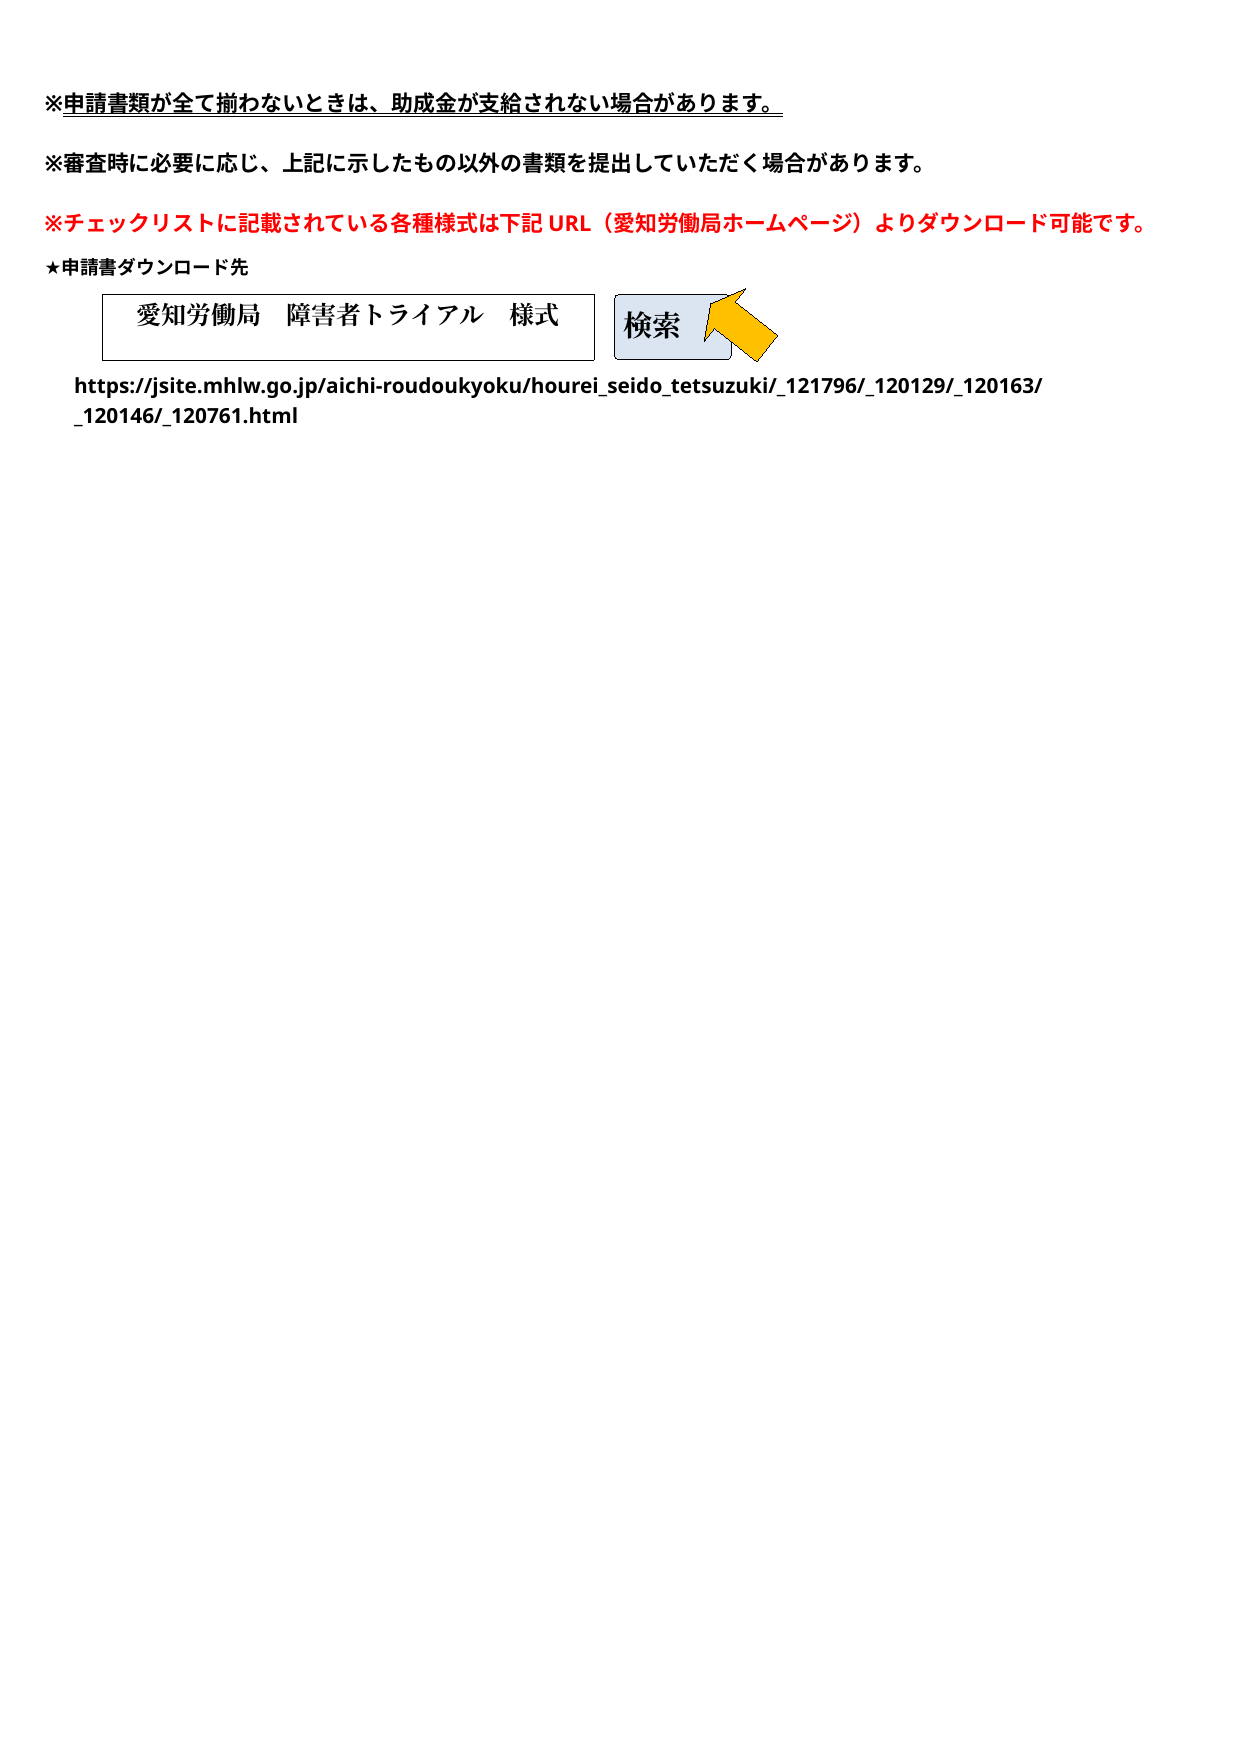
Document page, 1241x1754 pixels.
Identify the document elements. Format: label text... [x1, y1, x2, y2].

text https://jsite.mhlw.go.jp/aichi-roudoukyoku/hourei_seido_tetsuzuki/_121796/_120129/_120163/_120146/_120761.html [74, 371, 1063, 430]
text ※申請書類が全て揃わないときは、助成金が支給されない場合があります。 [44, 73, 1063, 132]
text ※審査時に必要に応じ、上記に示したもの以外の書類を提出していただく場合があります。 [44, 132, 1063, 192]
text ※チェックリストに記載されている各種様式は下記URL（愛知労働局ホームページ）よりダウンロード可能です。 [44, 192, 1211, 251]
text ★申請書ダウンロード先 [44, 251, 1063, 281]
